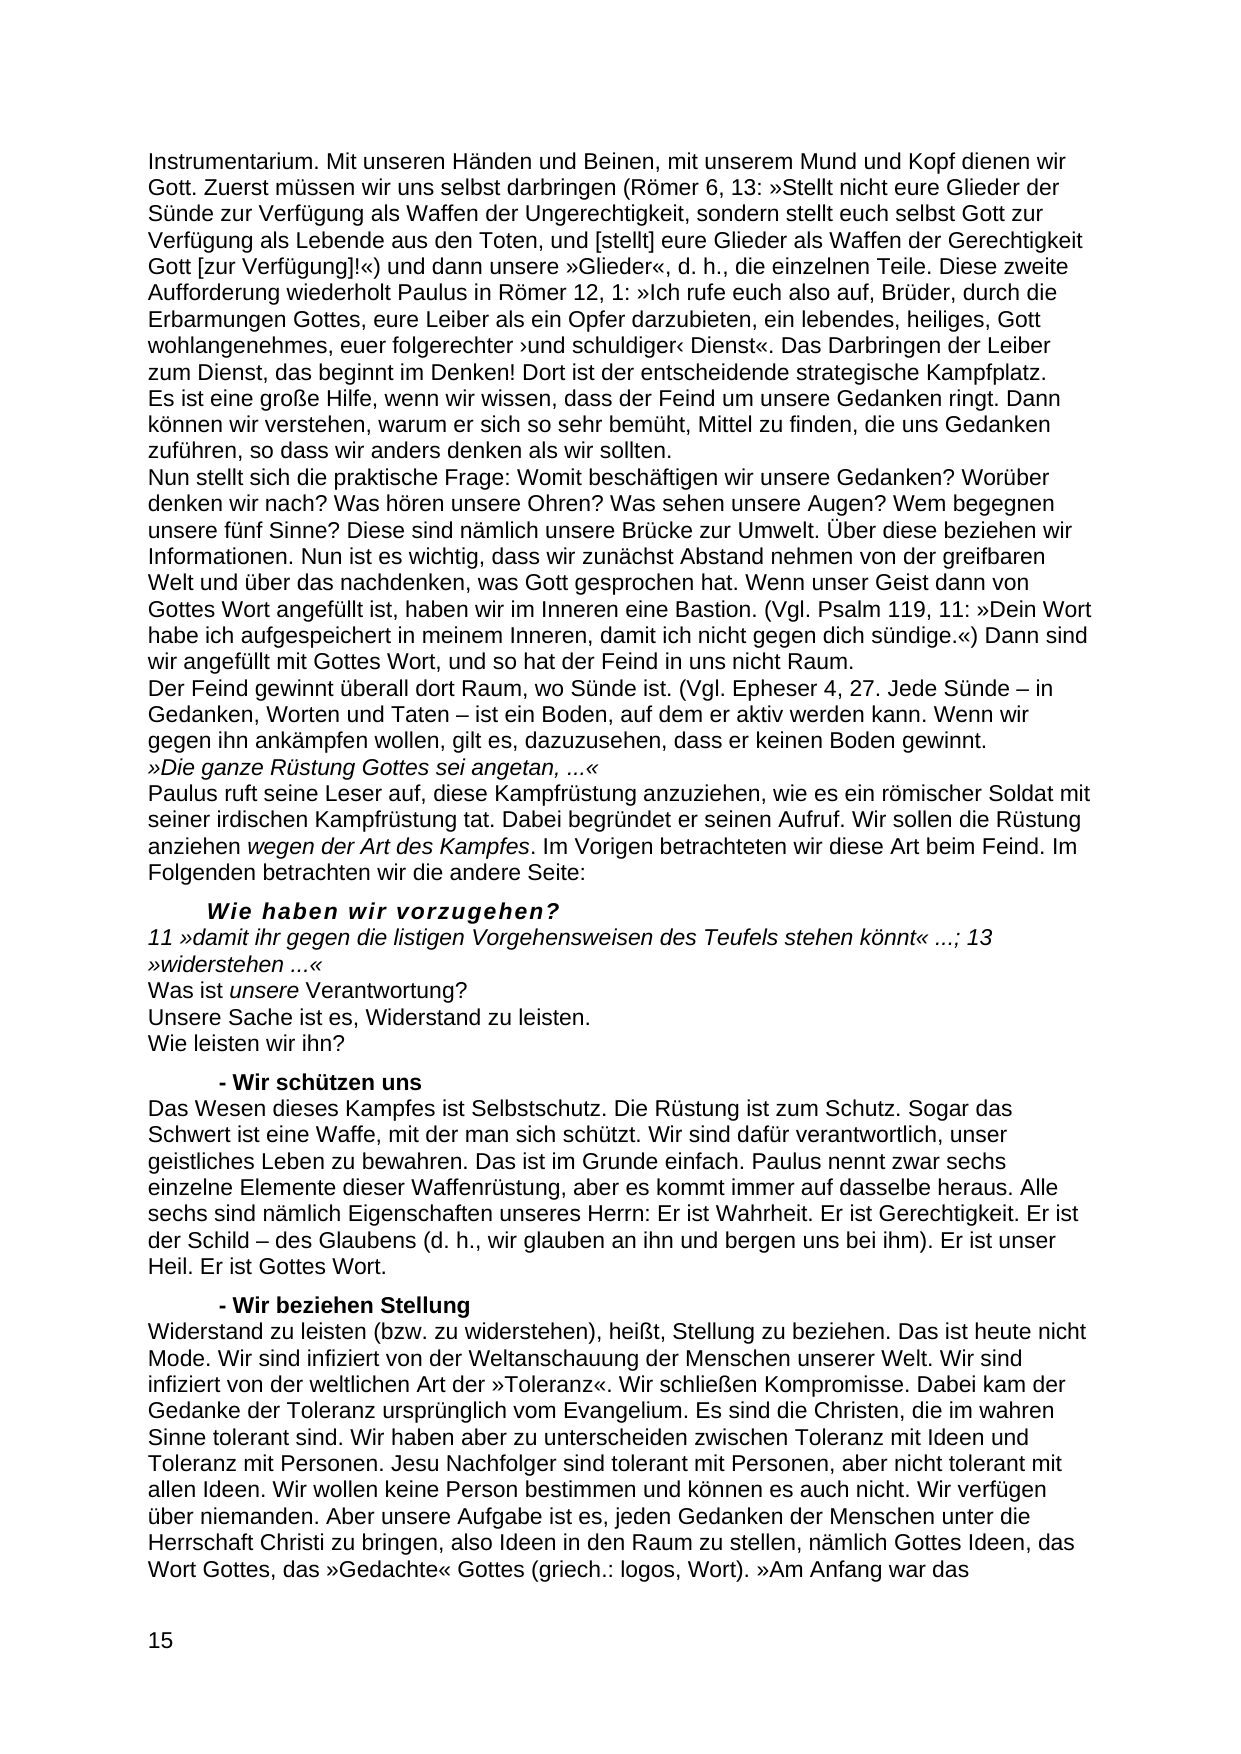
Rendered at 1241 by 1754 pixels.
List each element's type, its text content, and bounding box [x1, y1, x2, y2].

text Nun stellt sich die praktische Frage: Womit beschäftigen wir unsere Gedanken? Worüber denken wir nach? Was hören unsere Ohren? Was sehen unsere Augen? Wem begegnen unsere fünf Sinne? Diese sind nämlich unsere Brücke zur Umwelt. Über diese beziehen wir Informationen. Nun ist es wichtig, dass wir zunächst Abstand nehmen von der greifbaren Welt und über das nachdenken, was Gott gesprochen hat. Wenn unser Geist dann von Gottes Wort angefüllt ist, haben wir im Inneren eine Bastion. (Vgl. Psalm 119, 11: »Dein Wort habe ich aufgespeichert in meinem Inneren, damit ich nicht gegen dich sündige.«) Dann sind wir angefüllt mit Gottes Wort, und so hat der Feind in uns nicht Raum. [148, 464, 1093, 675]
text Es ist eine große Hilfe, wenn wir wissen, dass der Feind um unsere Gedanken ringt. Dann können wir verstehen, warum er sich so sehr bemüht, Mittel zu finden, die uns Gedanken zuführen, so dass wir anders denken als wir sollten. [148, 385, 1093, 464]
text Wie leisten wir ihn? [148, 1030, 1093, 1056]
subtitle Wie haben wir vorzugehen? [207, 898, 1093, 924]
subtitle - Wir beziehen Stellung [218, 1292, 1093, 1318]
text Unsere Sache ist es, Widerstand zu leisten. [148, 1003, 1093, 1030]
text Das Wesen dieses Kampfes ist Selbstschutz. Die Rüstung ist zum Schutz. Sogar das Schwert ist eine Waffe, mit der man sich schützt. Wir sind dafür verantwortlich, unser geistliches Leben zu bewahren. Das ist im Grunde einfach. Paulus nennt zwar sechs einzelne Elemente dieser Waffenrüstung, aber es kommt immer auf dasselbe heraus. Alle sechs sind nämlich Eigenschaften unseres Herrn: Er ist Wahrheit. Er ist Gerechtigkeit. Er ist der Schild – des Glaubens (d. h., wir glauben an ihn und bergen uns bei ihm). Er ist unser Heil. Er ist Gottes Wort. [148, 1095, 1093, 1279]
text Der Feind gewinnt überall dort Raum, wo Sünde ist. (Vgl. Epheser 4, 27. Jede Sünde – in Gedanken, Worten und Taten – ist ein Boden, auf dem er aktiv werden kann. Wenn wir gegen ihn ankämpfen wollen, gilt es, dazuzusehen, dass er keinen Boden gewinnt. [148, 675, 1093, 754]
text Paulus ruft seine Leser auf, diese Kampfrüstung anzuziehen, wie es ein römischer Soldat mit seiner irdischen Kampfrüstung tat. Dabei begründet er seinen Aufruf. Wir sollen die Rüstung anziehen wegen der Art des Kampfes. Im Vorigen betrachteten wir diese Art beim Feind. Im Folgenden betrachten wir die andere Seite: [148, 780, 1093, 886]
subtitle - Wir schützen uns [218, 1069, 1093, 1095]
text 11 »damit ihr gegen die listigen Vorgehensweisen des Teufels stehen könnt« ...; 13 »widerstehen ...« [148, 924, 1093, 977]
text »Die ganze Rüstung Gottes sei angetan, ...« [148, 754, 1093, 780]
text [148, 1318, 1093, 1582]
text Was ist unsere Verantwortung? [148, 977, 1093, 1003]
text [148, 148, 1093, 385]
